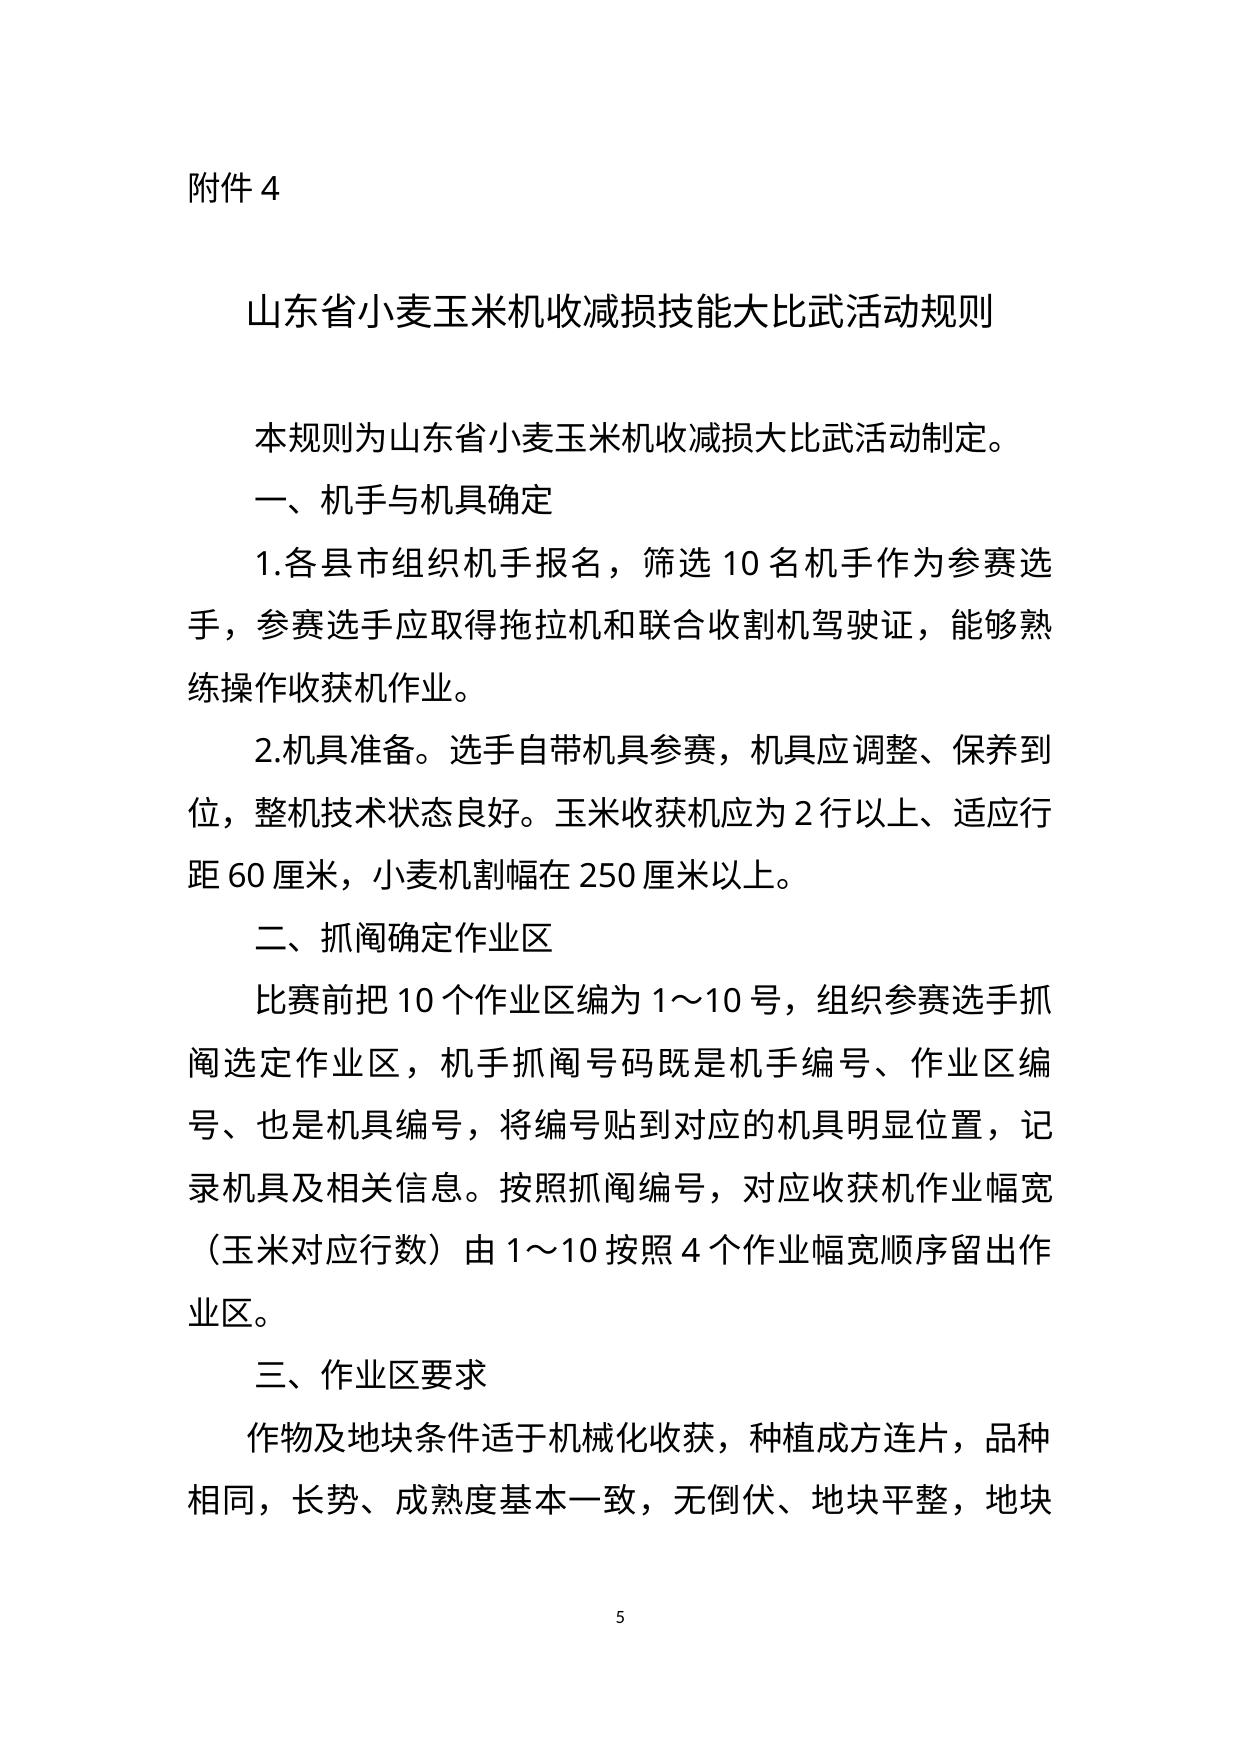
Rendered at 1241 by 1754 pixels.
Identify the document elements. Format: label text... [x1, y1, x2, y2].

text 附件4 [187, 150, 1053, 212]
text 比赛前把10个作业区编为1～10号，组织参赛选手抓阄选定作业区，机手抓阄号码既是机手编号、作业区编号、也是机具编号，将编号贴到对应的机具明显位置，记录机具及相关信息。按照抓阄编号，对应收获机作业幅宽（玉米对应行数）由1～10按照4个作业幅宽顺序留出作业区。 [187, 962, 1053, 1337]
text 1.各县市组织机手报名，筛选10名机手作为参赛选手，参赛选手应取得拖拉机和联合收割机驾驶证，能够熟练操作收获机作业。 [187, 525, 1053, 712]
text 山东省小麦玉米机收减损技能大比武活动规则 [187, 275, 1053, 337]
text 一、机手与机具确定 [187, 462, 1053, 525]
text 2.机具准备。选手自带机具参赛，机具应调整、保养到位，整机技术状态良好。玉米收获机应为2行以上、适应行距60厘米，小麦机割幅在250厘米以上。 [187, 712, 1053, 900]
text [187, 1400, 1053, 1525]
text 本规则为山东省小麦玉米机收减损大比武活动制定。 [187, 400, 1053, 462]
text 三、作业区要求 [187, 1337, 1053, 1400]
text 二、抓阄确定作业区 [187, 900, 1053, 962]
